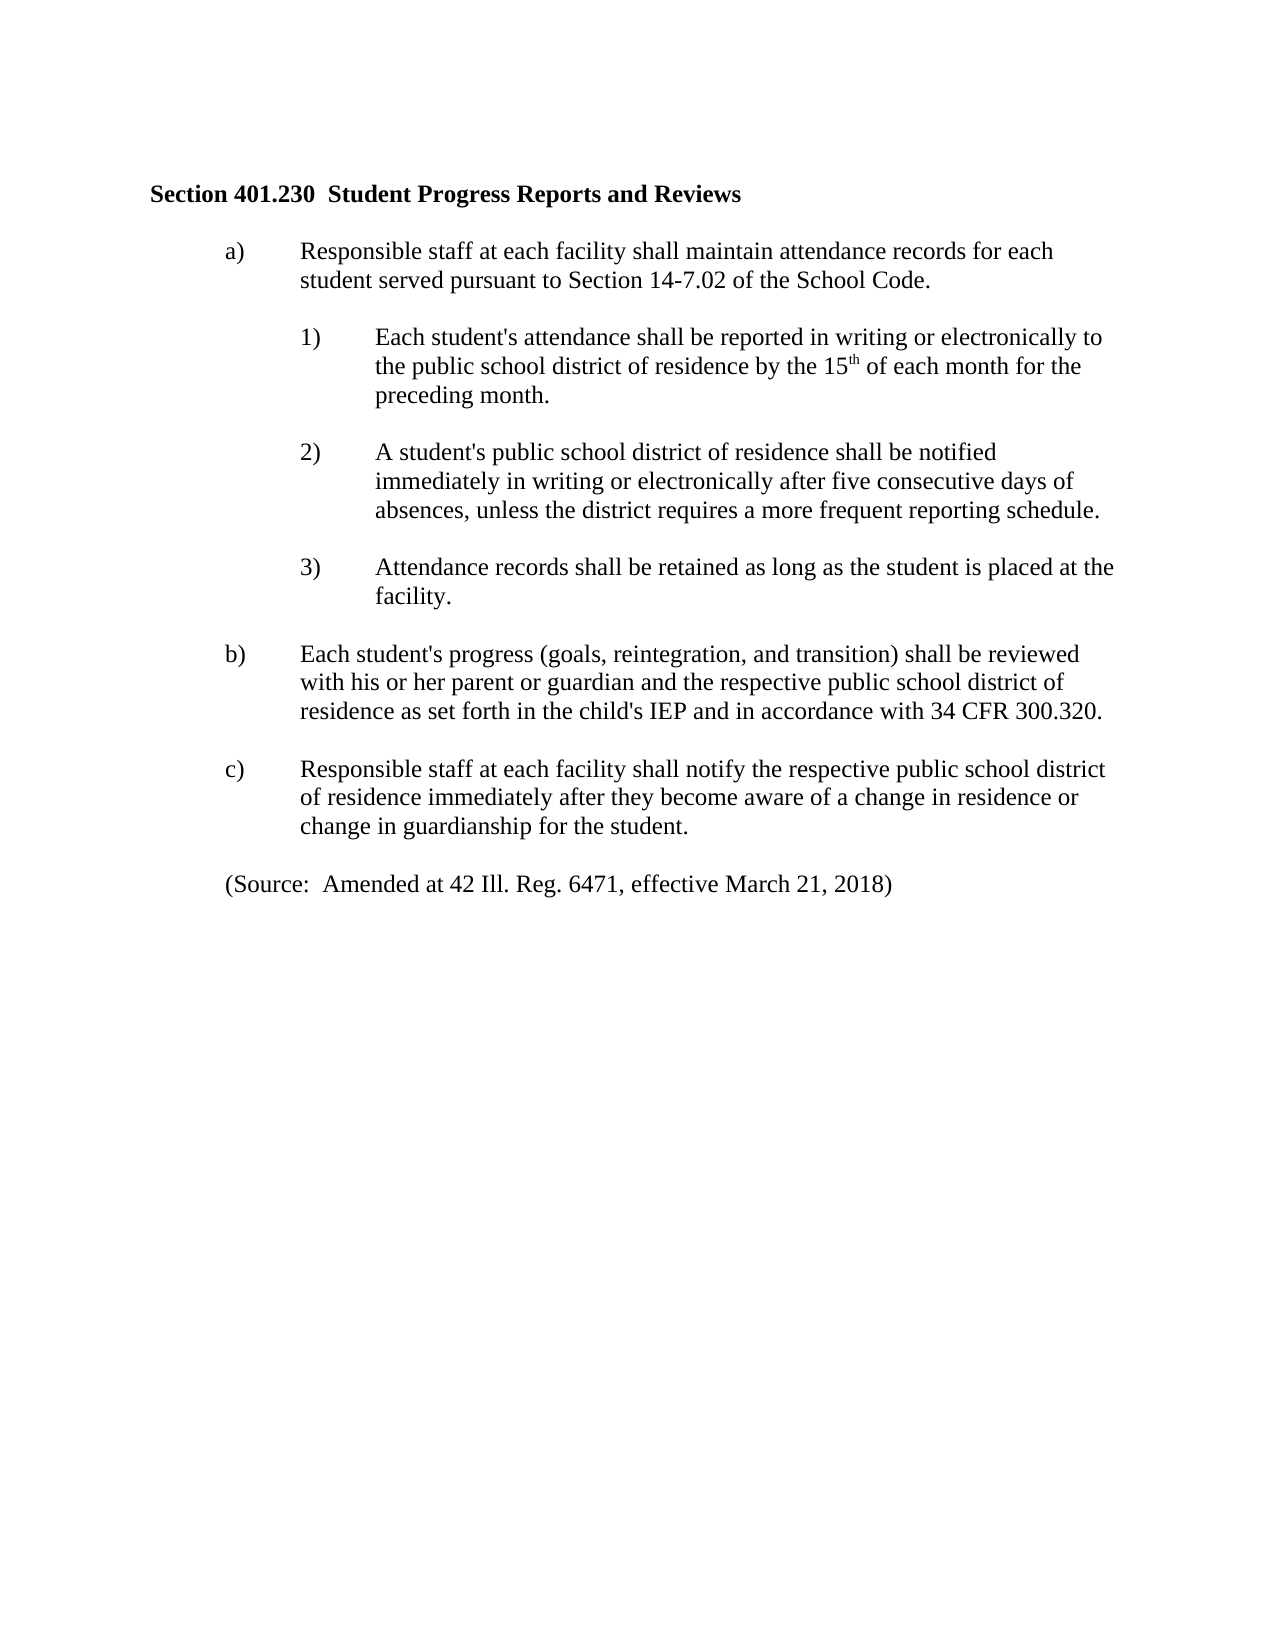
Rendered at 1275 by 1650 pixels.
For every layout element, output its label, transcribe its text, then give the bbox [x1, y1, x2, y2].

text (Source: Amended at 42 Ill. Reg. 6471, effective March 21, 2018) [150, 869, 1125, 897]
text 2) A student's public school district of residence shall be notified immediately in writing or electronically after five consecutive days of absences, unless the district requires a more frequent reporting schedule. [300, 437, 1125, 524]
text 1) Each student's attendance shall be reported in writing or electronically to the public school district of residence by the 15th of each month for the preceding month. [300, 322, 1125, 409]
text 3) Attendance records shall be retained as long as the student is placed at the facility. [300, 552, 1125, 610]
text b) Each student's progress (goals, reintegration, and transition) shall be reviewed with his or her parent or guardian and the respective public school district of residence as set forth in the child's IEP and in accordance with 34 CFR 300.320. [225, 639, 1125, 725]
text a) Responsible staff at each facility shall maintain attendance records for each student served pursuant to Section 14-7.02 of the School Code. [225, 236, 1125, 294]
text c) Responsible staff at each facility shall notify the respective public school district of residence immediately after they become aware of a change in residence or change in guardianship for the student. [225, 754, 1125, 840]
text Section 401.230 Student Progress Reports and Reviews [150, 179, 1125, 207]
